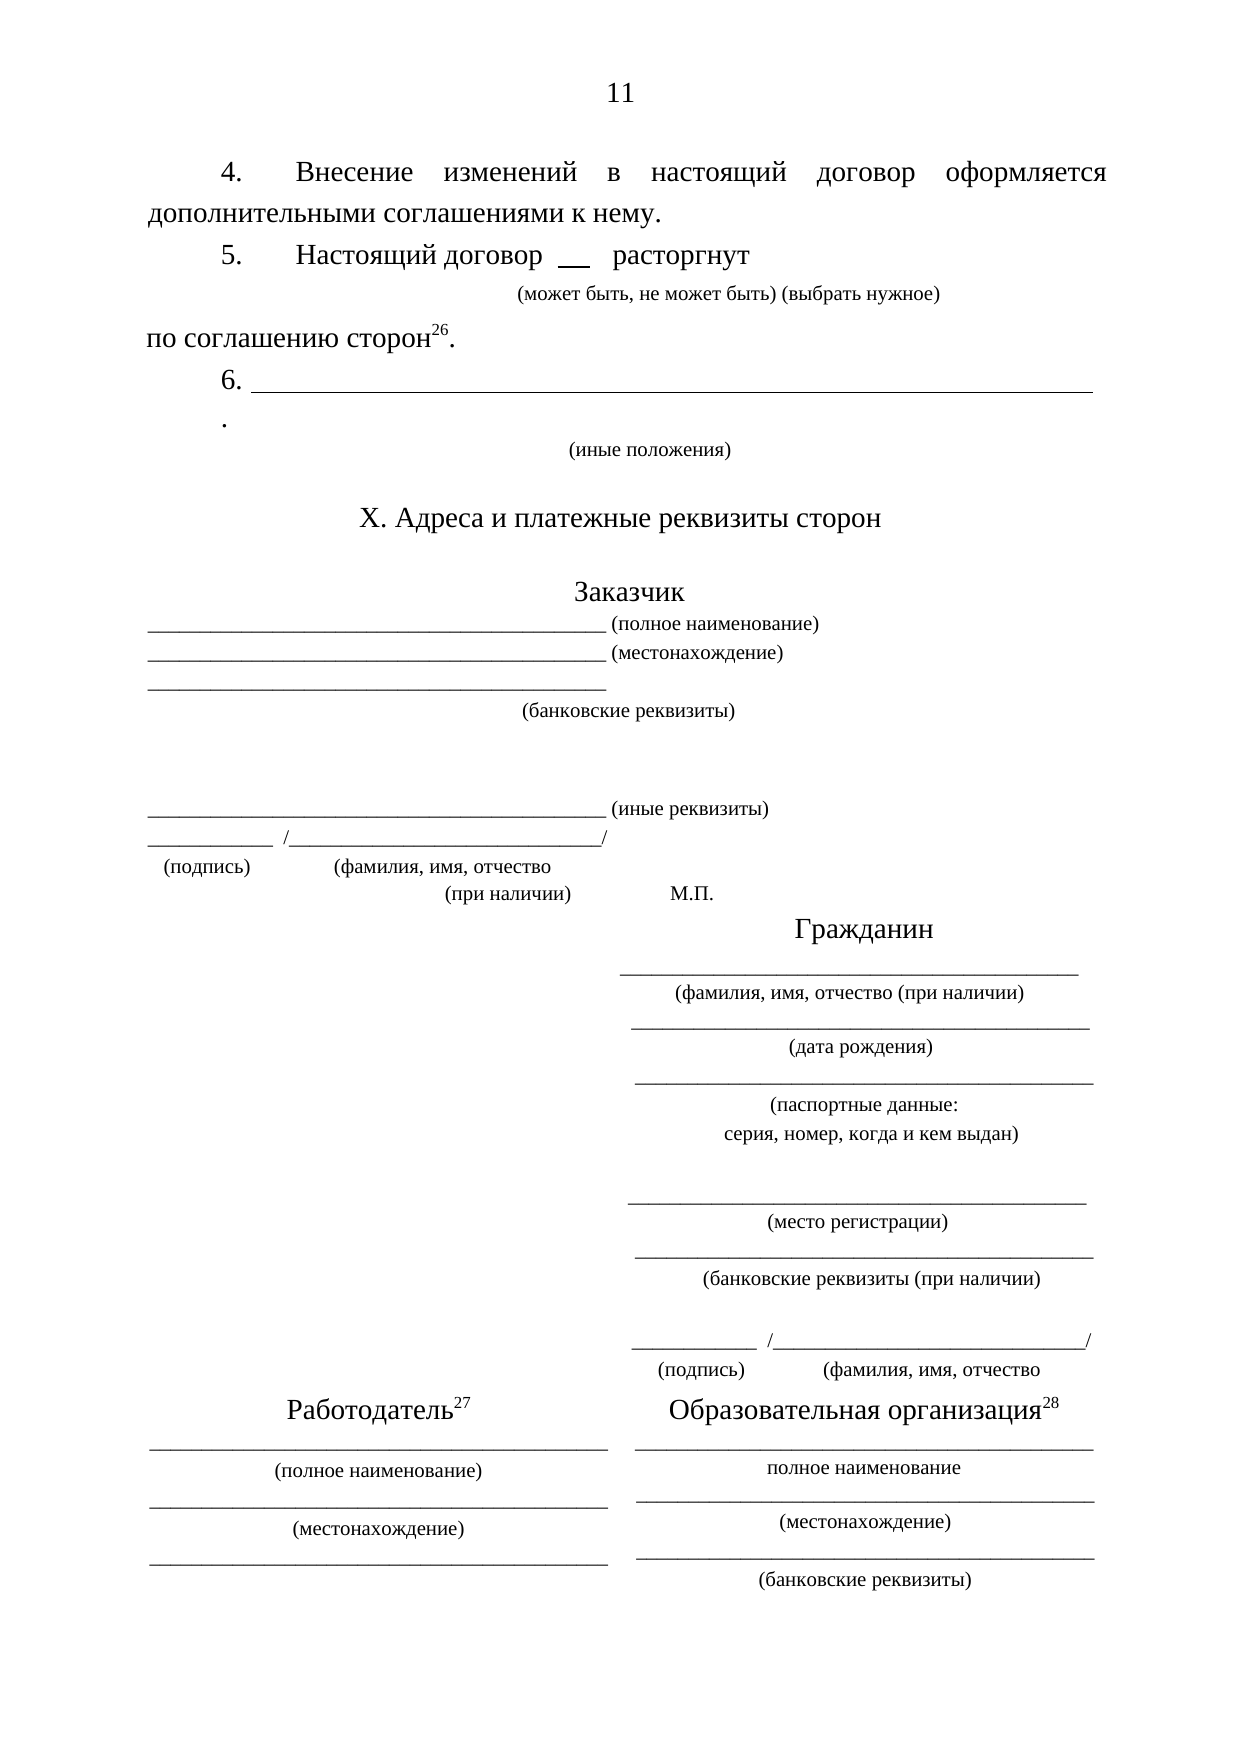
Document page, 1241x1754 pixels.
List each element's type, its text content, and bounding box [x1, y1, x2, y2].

text (при наличии) М.П. [148, 881, 1108, 905]
text (подпись) (фамилия, имя, отчество [148, 854, 1108, 878]
text (банковские реквизиты (при наличии) [148, 1266, 1041, 1290]
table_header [148, 1384, 632, 1595]
text ____________________________________________ (полное наименование) [148, 611, 1108, 635]
text ____________________________________________ (фамилия, имя, отчество (при наличии) [590, 954, 1108, 1004]
text ____________________________________________ [148, 669, 1108, 693]
text серия, номер, когда и кем выдан) [148, 1121, 1019, 1144]
text Гражданин [794, 911, 1108, 944]
text (паспортные данные: [770, 1092, 1108, 1116]
text ____________________________________________ (дата рождения) [612, 1008, 1108, 1058]
list Настоящий договор расторгнут [148, 237, 1107, 271]
text (подпись) (фамилия, имя, отчество [632, 1357, 1108, 1381]
text Заказчик [150, 574, 1108, 607]
text ____________ /______________________________/ [632, 1328, 1108, 1352]
text (банковские реквизиты) [205, 698, 1052, 722]
text ____________________________________________ [635, 1237, 1108, 1261]
text ____________________________________________ [635, 1063, 1108, 1087]
text ____________ /______________________________/ [148, 825, 1108, 849]
text (может быть, не может быть) (выбрать нужное) [517, 281, 1108, 304]
list Внесение изменений в настоящий договор оформляется дополнительными соглашениями к нему. [148, 154, 1107, 228]
text ____________________________________________ (место регистрации) [606, 1183, 1108, 1233]
text ____________________________________________ (иные реквизиты) [148, 796, 1108, 820]
list . [148, 362, 1107, 433]
text (иные положения) [205, 437, 1094, 461]
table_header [632, 1384, 1098, 1595]
text X. Адреса и платежные реквизиты сторон [150, 500, 1090, 533]
text ____________________________________________ (местонахождение) [148, 640, 1108, 664]
text по соглашению сторон26. [146, 320, 1108, 353]
